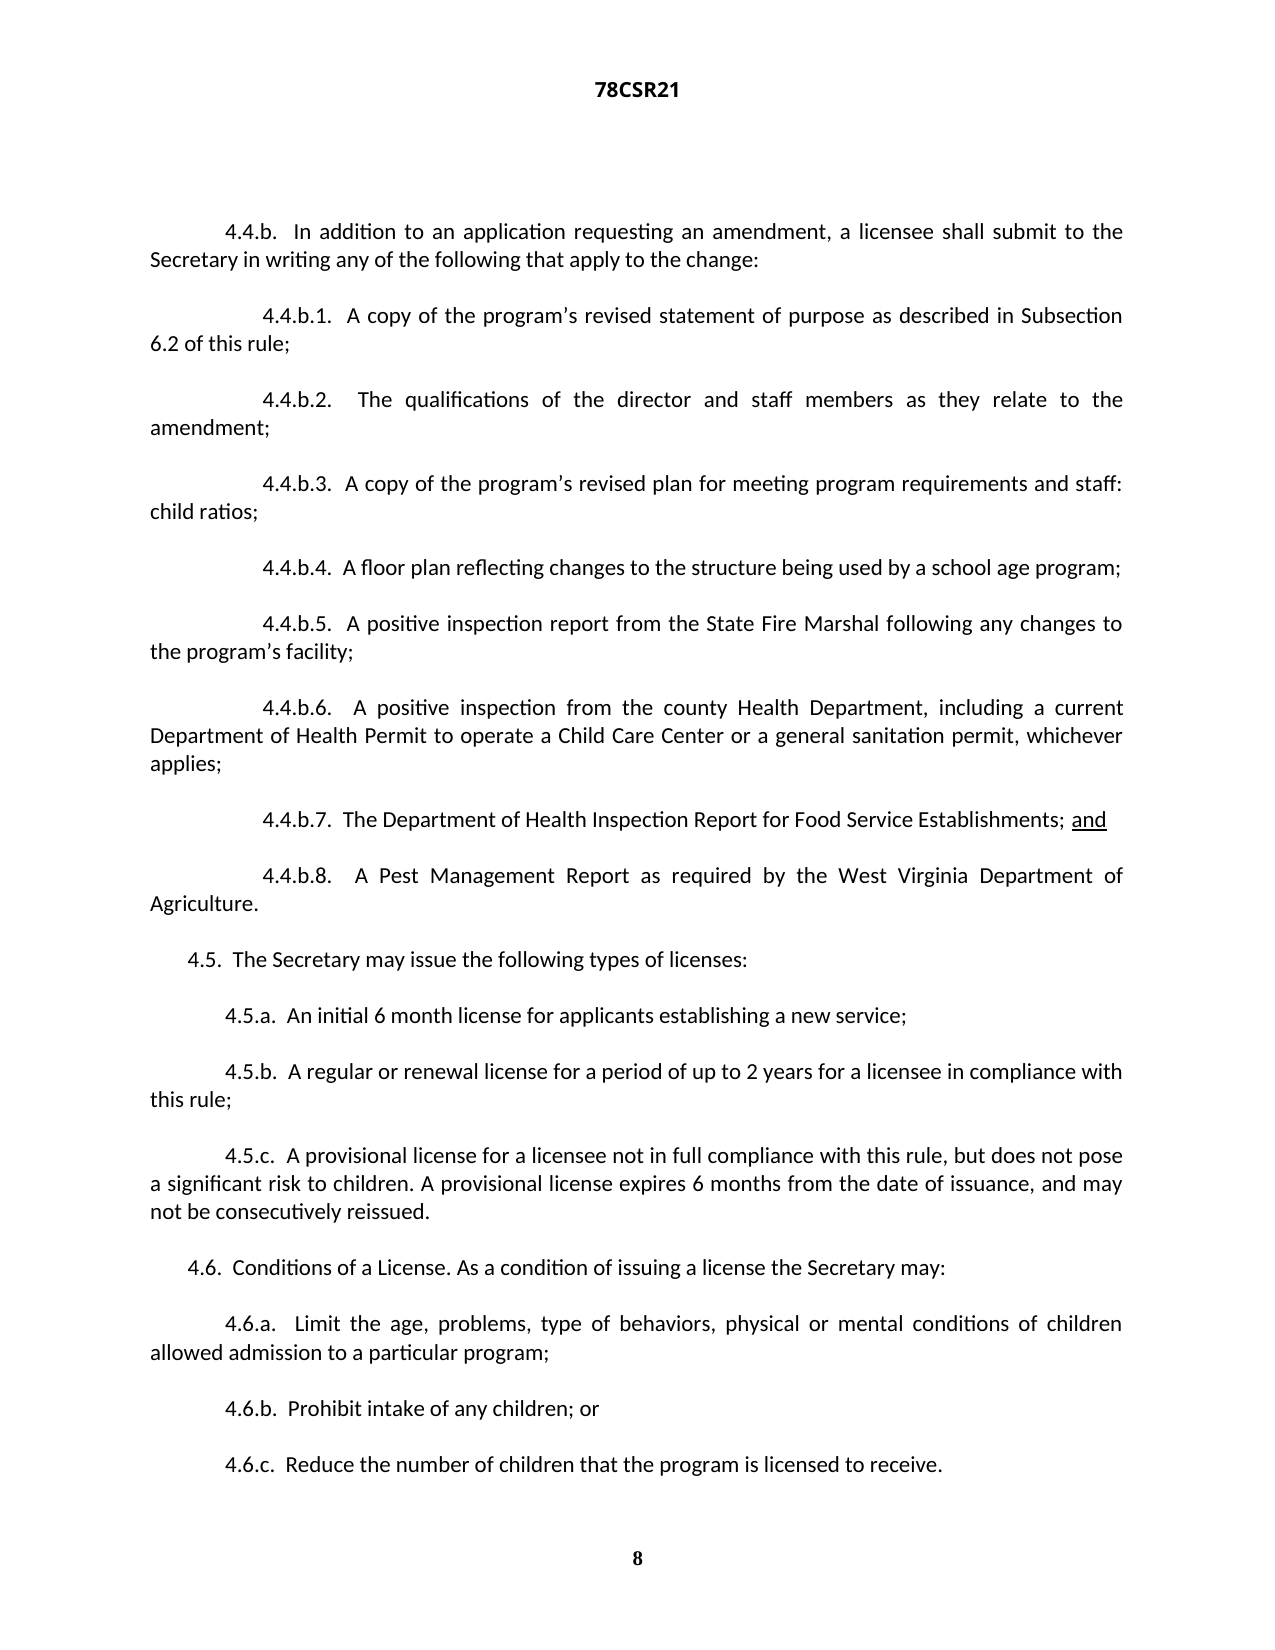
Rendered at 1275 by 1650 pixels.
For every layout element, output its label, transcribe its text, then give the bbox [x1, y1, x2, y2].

text 4.5.b. A regular or renewal license for a period of up to 2 years for a licensee in compliance with this rule; [150, 1057, 1125, 1113]
text 4.4.b.2. The qualifications of the director and staff members as they relate to the amendment; [150, 385, 1125, 441]
text 4.6.c. Reduce the number of children that the program is licensed to receive. [150, 1450, 1125, 1478]
text 4.4.b.1. A copy of the program’s revised statement of purpose as described in Subsection 6.2 of this rule; [150, 301, 1125, 357]
text 4.5.a. An initial 6 month license for applicants establishing a new service; [150, 1001, 1125, 1029]
text 4.4.b.3. A copy of the program’s revised plan for meeting program requirements and staff: child ratios; [150, 469, 1125, 525]
text 4.4.b.5. A positive inspection report from the State Fire Marshal following any changes to the program’s facility; [150, 609, 1125, 665]
text 4.5.c. A provisional license for a licensee not in full compliance with this rule, but does not pose a significant risk to children. A provisional license expires 6 months from the date of issuance, and may not be consecutively reissued. [150, 1141, 1125, 1226]
text 4.6.b. Prohibit intake of any children; or [150, 1394, 1125, 1422]
text 4.4.b.8. A Pest Management Report as required by the West Virginia Department of Agriculture. [150, 861, 1125, 917]
text 4.4.b.7. The Department of Health Inspection Report for Food Service Establishments; and [150, 805, 1125, 833]
text 4.4.b.4. A floor plan reflecting changes to the structure being used by a school age program; [150, 553, 1125, 581]
text 4.6. Conditions of a License. As a condition of issuing a license the Secretary may: [150, 1253, 1125, 1282]
text 4.4.b. In addition to an application requesting an amendment, a licensee shall submit to the Secretary in writing any of the following that apply to the change: [150, 217, 1125, 273]
text 4.4.b.6. A positive inspection from the county Health Department, including a current Department of Health Permit to operate a Child Care Center or a general sanitation permit, whichever applies; [150, 693, 1125, 777]
text 4.6.a. Limit the age, problems, type of behaviors, physical or mental conditions of children allowed admission to a particular program; [150, 1309, 1125, 1366]
text 4.5. The Secretary may issue the following types of licenses: [150, 945, 1125, 973]
